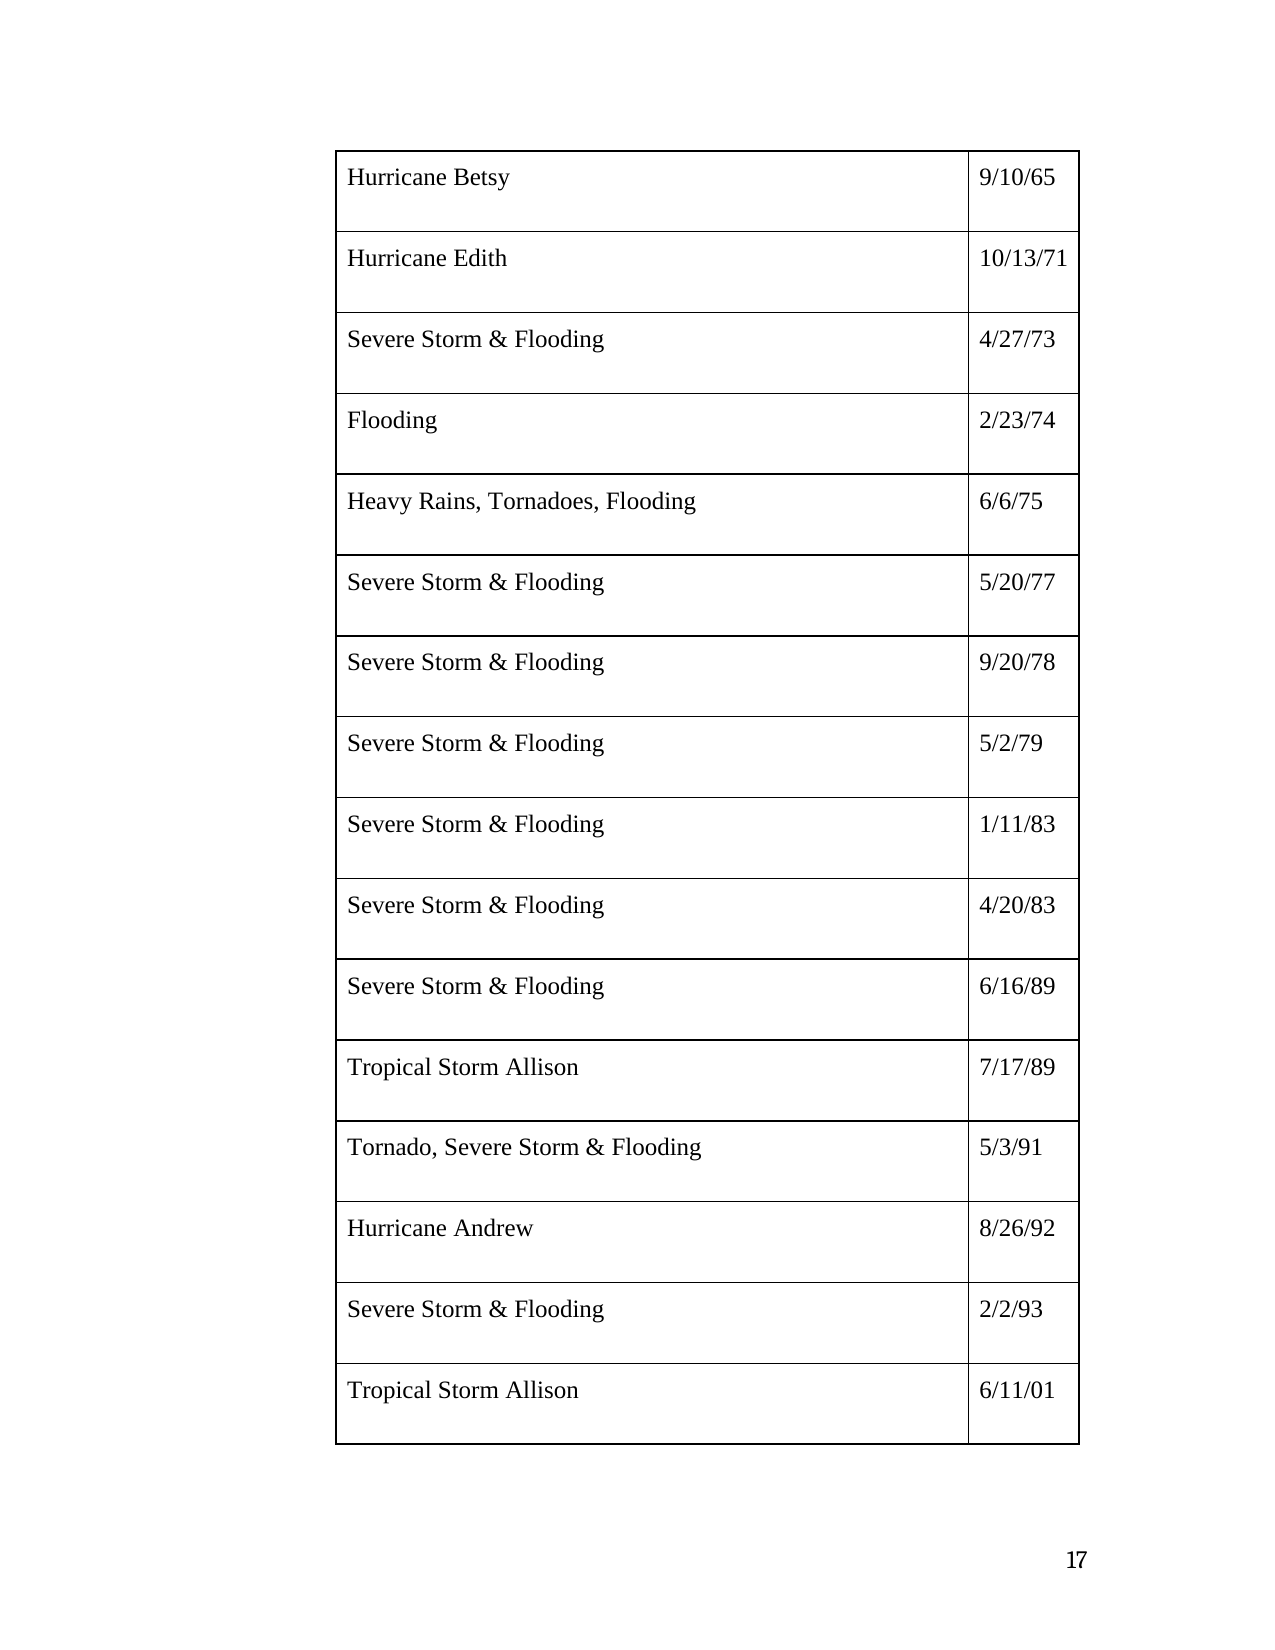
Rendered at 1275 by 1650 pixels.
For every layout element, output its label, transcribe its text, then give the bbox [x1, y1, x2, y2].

table_cell 5/2/79 [969, 717, 1078, 797]
table_cell 9/10/65 [969, 152, 1078, 231]
table_cell 6/6/75 [969, 475, 1078, 554]
table_cell Severe Storm & Flooding [337, 717, 968, 797]
table_cell Hurricane Edith [337, 232, 968, 312]
table_cell Severe Storm & Flooding [337, 798, 968, 877]
table_cell 2/2/93 [969, 1283, 1078, 1362]
table_cell Severe Storm & Flooding [337, 879, 968, 958]
table_cell 10/13/71 [969, 232, 1078, 312]
table_cell Heavy Rains, Tornadoes, Flooding [337, 475, 968, 554]
table_cell 8/26/92 [969, 1202, 1078, 1282]
table_cell 9/20/78 [969, 637, 1078, 716]
table_cell 2/23/74 [969, 394, 1078, 473]
table_cell 5/3/91 [969, 1122, 1078, 1201]
table_cell 4/27/73 [969, 313, 1078, 392]
table_cell 5/20/77 [969, 556, 1078, 635]
table_cell 4/20/83 [969, 879, 1078, 958]
table_cell 1/11/83 [969, 798, 1078, 877]
table_cell 6/16/89 [969, 960, 1078, 1039]
table_cell Severe Storm & Flooding [337, 1283, 968, 1362]
table_cell Severe Storm & Flooding [337, 960, 968, 1039]
table_cell Severe Storm & Flooding [337, 637, 968, 716]
table_cell Severe Storm & Flooding [337, 556, 968, 635]
table_cell Severe Storm & Flooding [337, 313, 968, 392]
table_cell Hurricane Andrew [337, 1202, 968, 1282]
table_cell 7/17/89 [969, 1041, 1078, 1120]
table_cell Hurricane Betsy [337, 152, 968, 231]
table_cell Tropical Storm Allison [337, 1041, 968, 1120]
table_cell Tropical Storm Allison [337, 1364, 968, 1443]
table_cell 6/11/01 [969, 1364, 1078, 1443]
table_cell Tornado, Severe Storm & Flooding [337, 1122, 968, 1201]
table_cell Flooding [337, 394, 968, 473]
